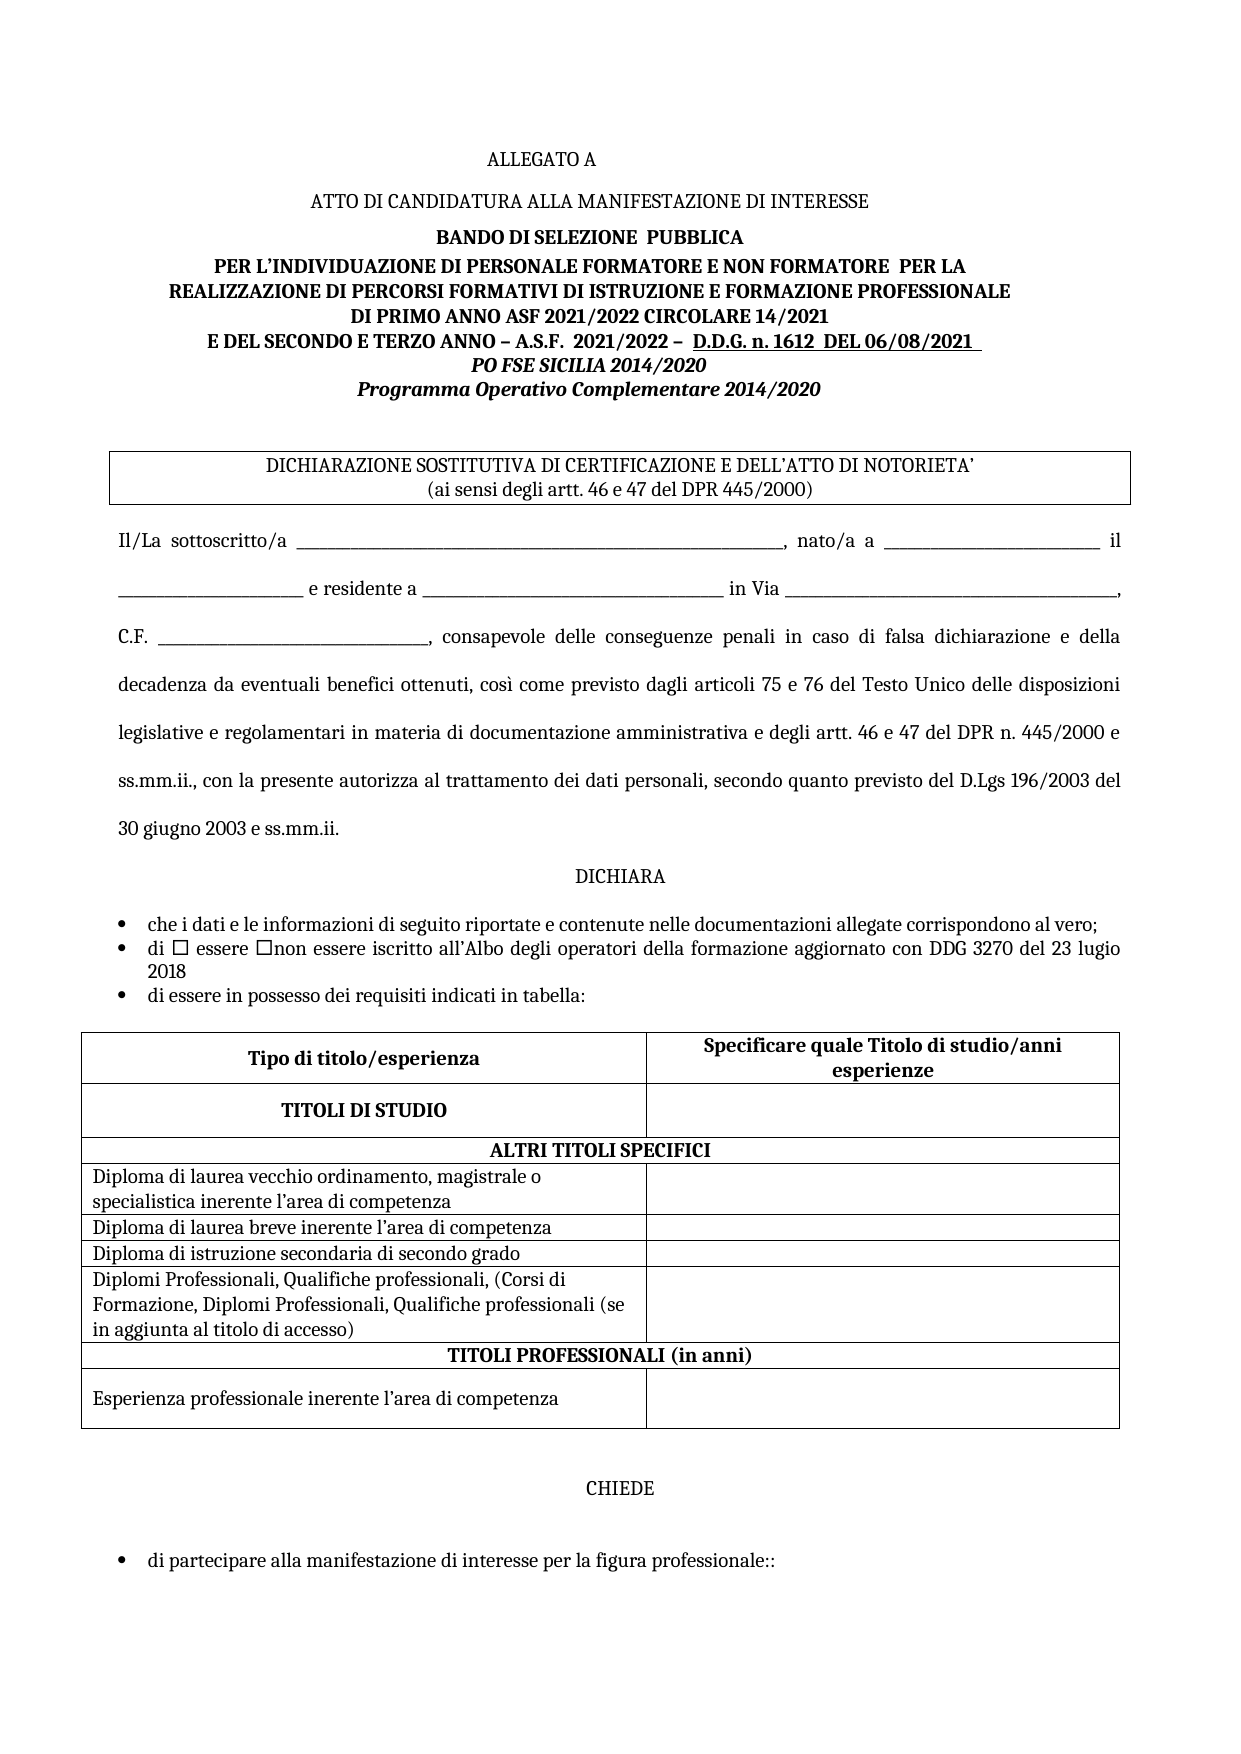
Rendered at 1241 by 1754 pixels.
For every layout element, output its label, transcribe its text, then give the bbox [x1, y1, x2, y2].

table_header ATTO DI CANDIDATURA ALLA MANIFESTAZIONE DI INTERESSE [155, 190, 1025, 225]
table_cell [647, 1267, 1119, 1342]
table_cell PER L’INDIVIDUAZIONE DI PERSONALE FORMATORE E NON FORMATORE PER LA REALIZZAZIONE DI PERCORSI FORMATIVI DI ISTRUZIONE E FORMAZIONE PROFESSIONALE DI PRIMO ANNO ASF 2021/2022 CIRCOLARE 14/2021 E DEL SECONDO E TERZO ANNO – A.S.F. 2021/2022 – D.D.G. n. 1612 DEL 06/08/2021 PO FSE SICILIA 2014/2020 Programma Operativo Complementare 2014/2020 [155, 254, 1025, 427]
text DICHIARA [118, 864, 1122, 888]
list di partecipare alla manifestazione di interesse per la figura professionale:: [118, 1548, 1122, 1572]
table_cell Diploma di istruzione secondaria di secondo grado [82, 1241, 646, 1266]
text (ai sensi degli artt. 46 e 47 del DPR 445/2000) [110, 475, 1130, 504]
list che i dati e le informazioni di seguito riportate e contenute nelle documentazioni allegate corrispondono al vero; [118, 912, 1122, 936]
list di essere non essere iscritto all’Albo degli operatori della formazione aggiornato con DDG 3270 del 23 lugio 2018 [118, 936, 1122, 984]
table_cell [647, 1215, 1119, 1240]
text CHIEDE [118, 1476, 1122, 1500]
table_cell [647, 1241, 1119, 1266]
list di essere in possesso dei requisiti indicati in tabella: [118, 984, 1122, 1008]
table_cell ALTRI TITOLI SPECIFICI [82, 1138, 1119, 1163]
table_cell [647, 1084, 1119, 1137]
table_cell [647, 1164, 1119, 1214]
table_header Tipo di titolo/esperienza [82, 1033, 646, 1083]
table_cell Diplomi Professionali, Qualifiche professionali, (Corsi di Formazione, Diplomi Professionali, Qualifiche professionali (se in aggiunta al titolo di accesso) [82, 1267, 646, 1342]
table_cell TITOLI DI STUDIO [82, 1084, 646, 1137]
table_cell Diploma di laurea vecchio ordinamento, magistrale o specialistica inerente l’area di competenza [82, 1164, 646, 1214]
table_cell Esperienza professionale inerente l’area di competenza [82, 1369, 646, 1427]
table_cell BANDO DI SELEZIONE PUBBLICA [155, 225, 1025, 254]
table_cell TITOLI PROFESSIONALI (in anni) [82, 1343, 1119, 1368]
table_cell Diploma di laurea breve inerente l’area di competenza [82, 1215, 646, 1240]
text DICHIARAZIONE SOSTITUTIVA DI CERTIFICAZIONE E DELL’ATTO DI NOTORIETA’ [110, 452, 1130, 475]
text Il/La sottoscritto/a _______________________________________________________________, nato/a a ____________________________ il ________________________ e residente a _______________________________________ in Via ___________________________________________, C.F. ___________________________________, consapevole delle conseguenze penali in caso di falsa dichiarazione e della decadenza da eventuali benefici ottenuti, così come previsto dagli articoli 75 e 76 del Testo Unico delle disposizioni legislative e regolamentari in materia di documentazione amministrativa e degli artt. 46 e 47 del DPR n. 445/2000 e ss.mm.ii., con la presente autorizza al trattamento dei dati personali, secondo quanto previsto del D.Lgs 196/2003 del 30 giugno 2003 e ss.mm.ii. [118, 529, 1122, 840]
table_cell [647, 1369, 1119, 1427]
text ALLEGATO A [118, 148, 1122, 172]
table_header Specificare quale Titolo di studio/anni esperienze [647, 1033, 1119, 1083]
